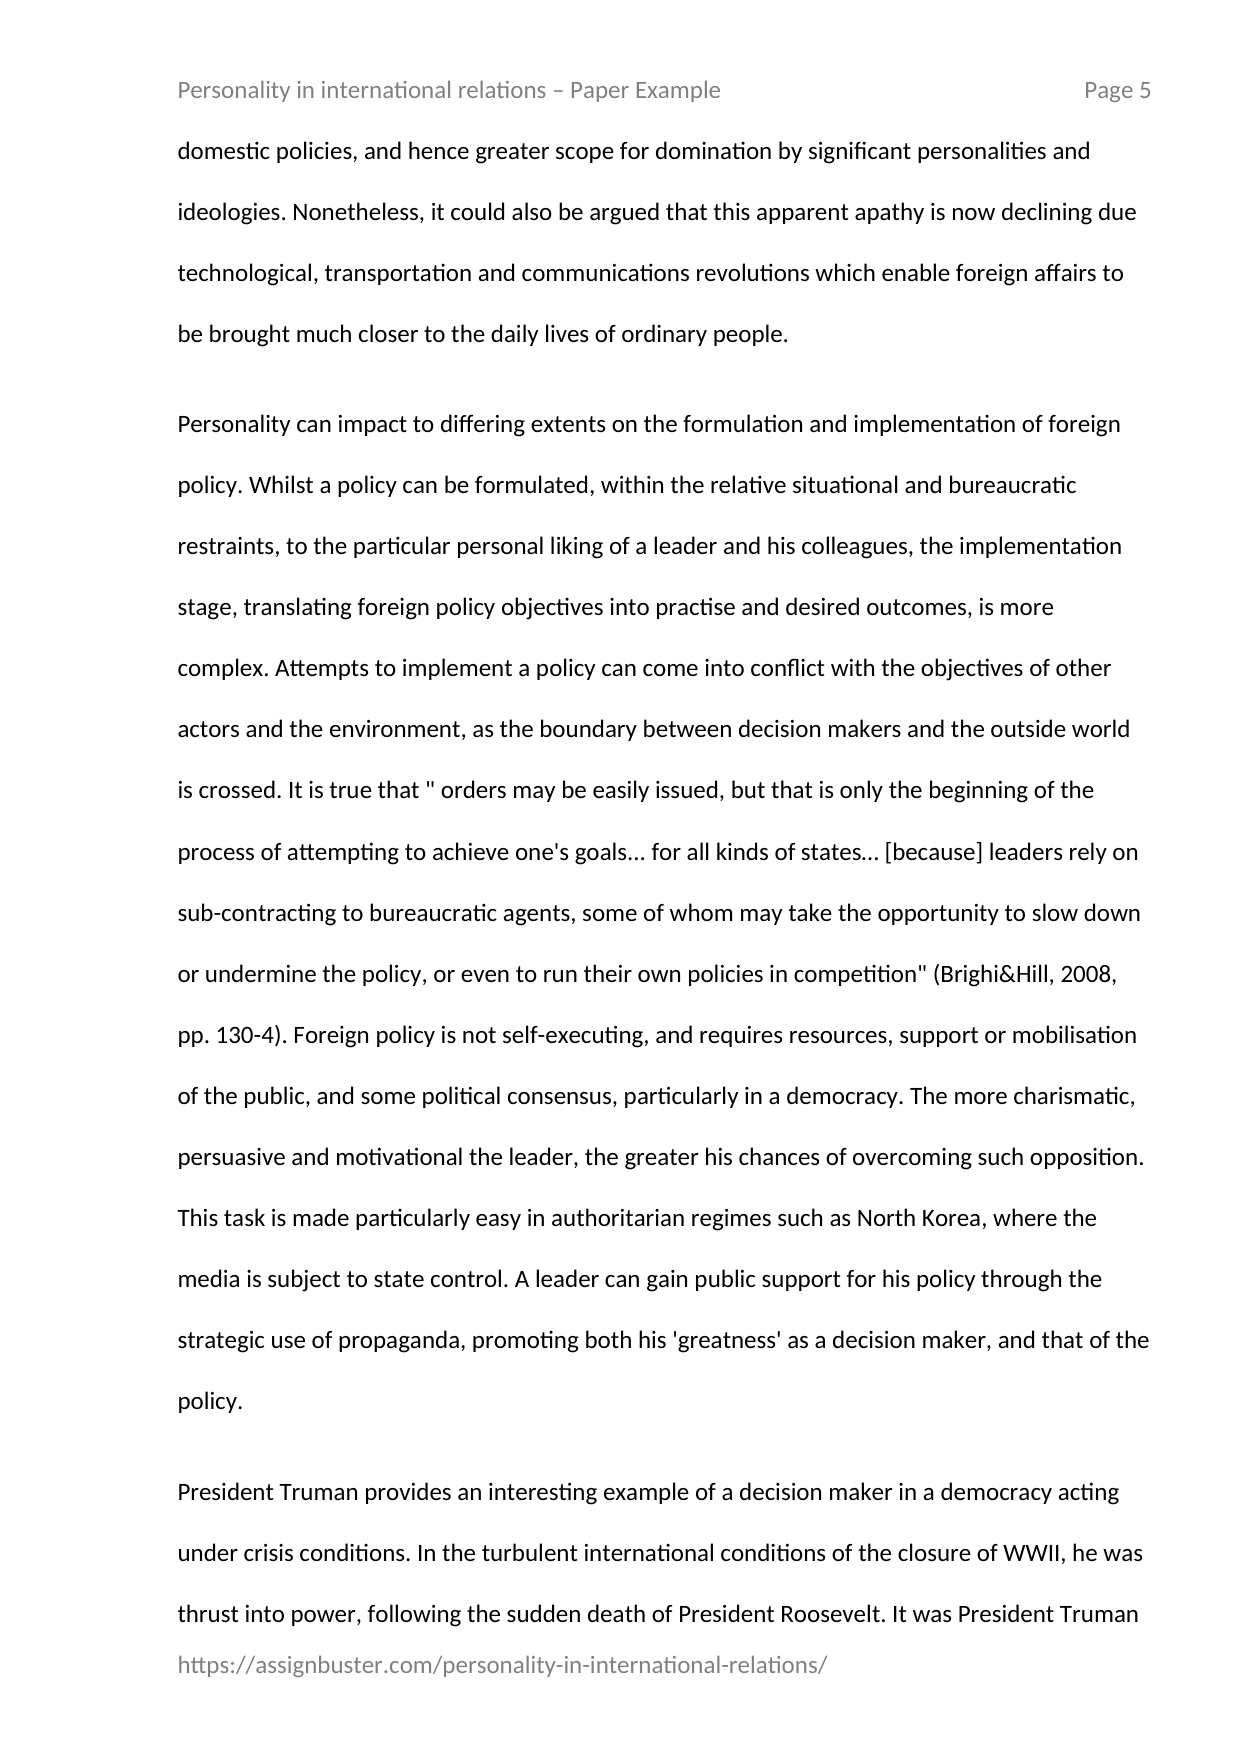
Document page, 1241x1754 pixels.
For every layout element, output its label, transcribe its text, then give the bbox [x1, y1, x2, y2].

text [177, 135, 1152, 348]
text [177, 1476, 1152, 1628]
text Personality can impact to differing extents on the formulation and implementation of foreign policy. Whilst a policy can be formulated, within the relative situational and bureaucratic restraints, to the particular personal liking of a leader and his colleagues, the implementation stage, translating foreign policy objectives into practise and desired outcomes, is more complex. Attempts to implement a policy can come into conflict with the objectives of other actors and the environment, as the boundary between decision makers and the outside world is crossed. It is true that " orders may be easily issued, but that is only the beginning of the process of attempting to achieve one's goals... for all kinds of states… [because] leaders rely on sub-contracting to bureaucratic agents, some of whom may take the opportunity to slow down or undermine the policy, or even to run their own policies in competition" (Brighi&Hill, 2008, pp. 130-4). Foreign policy is not self-executing, and requires resources, support or mobilisation of the public, and some political consensus, particularly in a democracy. The more charismatic, persuasive and motivational the leader, the greater his chances of overcoming such opposition. This task is made particularly easy in authoritarian regimes such as North Korea, where the media is subject to state control. A leader can gain public support for his policy through the strategic use of propaganda, promoting both his 'greatness' as a decision maker, and that of the policy. [177, 408, 1152, 1416]
